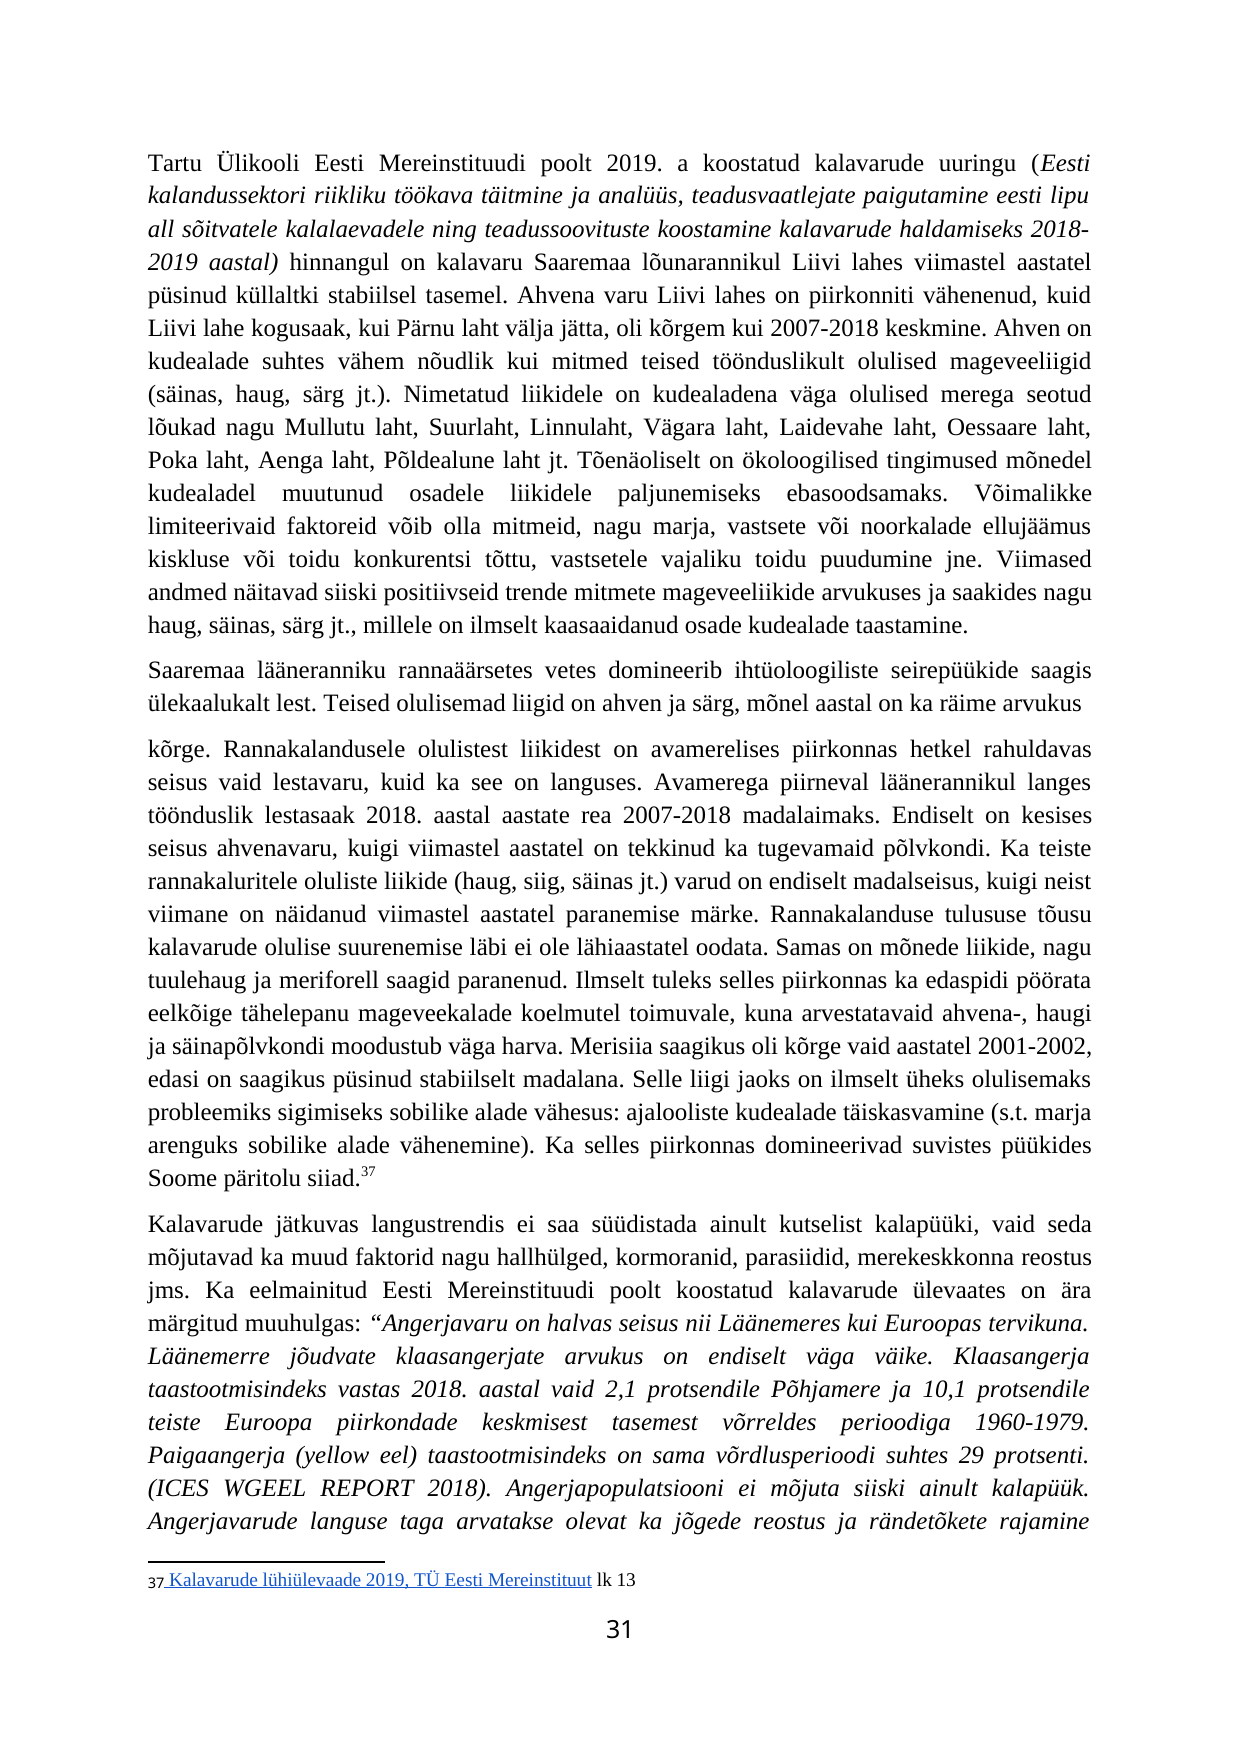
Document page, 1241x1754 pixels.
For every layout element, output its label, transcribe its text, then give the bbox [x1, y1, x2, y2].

text kõrge. Rannakalandusele olulistest liikidest on avamerelises piirkonnas hetkel rahuldavas seisus vaid lestavaru, kuid ka see on languses. Avamerega piirneval läänerannikul langes töönduslik lestasaak 2018. aastal aastate rea 2007-2018 madalaimaks. Endiselt on kesises seisus ahvenavaru, kuigi viimastel aastatel on tekkinud ka tugevamaid põlvkondi. Ka teiste rannakaluritele oluliste liikide (haug, siig, säinas jt.) varud on endiselt madalseisus, kuigi neist viimane on näidanud viimastel aastatel paranemise märke. Rannakalanduse tulususe tõusu kalavarude olulise suurenemise läbi ei ole lähiaastatel oodata. Samas on mõnede liikide, nagu tuulehaug ja meriforell saagid paranenud. Ilmselt tuleks selles piirkonnas ka edaspidi pöörata eelkõige tähelepanu mageveekalade koelmutel toimuvale, kuna arvestatavaid ahvena-, haugi ja säinapõlvkondi moodustub väga harva. Merisiia saagikus oli kõrge vaid aastatel 2001-2002, edasi on saagikus püsinud stabiilselt madalana. Selle liigi jaoks on ilmselt üheks olulisemaks probleemiks sigimiseks sobilike alade vähesus: ajalooliste kudealade täiskasvamine (s.t. marja arenguks sobilike alade vähenemine). Ka selles piirkonnas domineerivad suvistes püükides Soome päritolu siiad. [148, 734, 1093, 1192]
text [148, 1209, 1093, 1535]
text Tartu Ülikooli Eesti Mereinstituudi poolt 2019. a koostatud kalavarude uuringu (Eesti kalandussektori riikliku töökava täitmine ja analüüs, teadusvaatlejate paigutamine eesti lipu all sõitvatele kalalaevadele ning teadussoovituste koostamine kalavarude haldamiseks 2018- 2019 aastal) hinnangul on kalavaru Saaremaa lõunarannikul Liivi lahes viimastel aastatel püsinud küllaltki stabiilsel tasemel. Ahvena varu Liivi lahes on piirkonniti vähenenud, kuid Liivi lahe kogusaak, kui Pärnu laht välja jätta, oli kõrgem kui 2007-2018 keskmine. Ahven on kudealade suhtes vähem nõudlik kui mitmed teised töönduslikult olulised mageveeliigid (säinas, haug, särg jt.). Nimetatud liikidele on kudealadena väga olulised merega seotud lõukad nagu Mullutu laht, Suurlaht, Linnulaht, Vägara laht, Laidevahe laht, Oessaare laht, Poka laht, Aenga laht, Põldealune laht jt. Tõenäoliselt on ökoloogilised tingimused mõnedel kudealadel muutunud osadele liikidele paljunemiseks ebasoodsamaks. Võimalikke limiteerivaid faktoreid võib olla mitmeid, nagu marja, vastsete või noorkalade ellujäämus kiskluse või toidu konkurentsi tõttu, vastsetele vajaliku toidu puudumine jne. Viimased andmed näitavad siiski positiivseid trende mitmete mageveeliikide arvukuses ja saakides nagu haug, säinas, särg jt., millele on ilmselt kaasaaidanud osade kudealade taastamine. [148, 148, 1093, 639]
text Saaremaa lääneranniku rannaäärsetes vetes domineerib ihtüoloogiliste seirepüükide saagis ülekaalukalt lest. Teised olulisemad liigid on ahven ja särg, mõnel aastal on ka räime arvukus [148, 655, 1093, 717]
